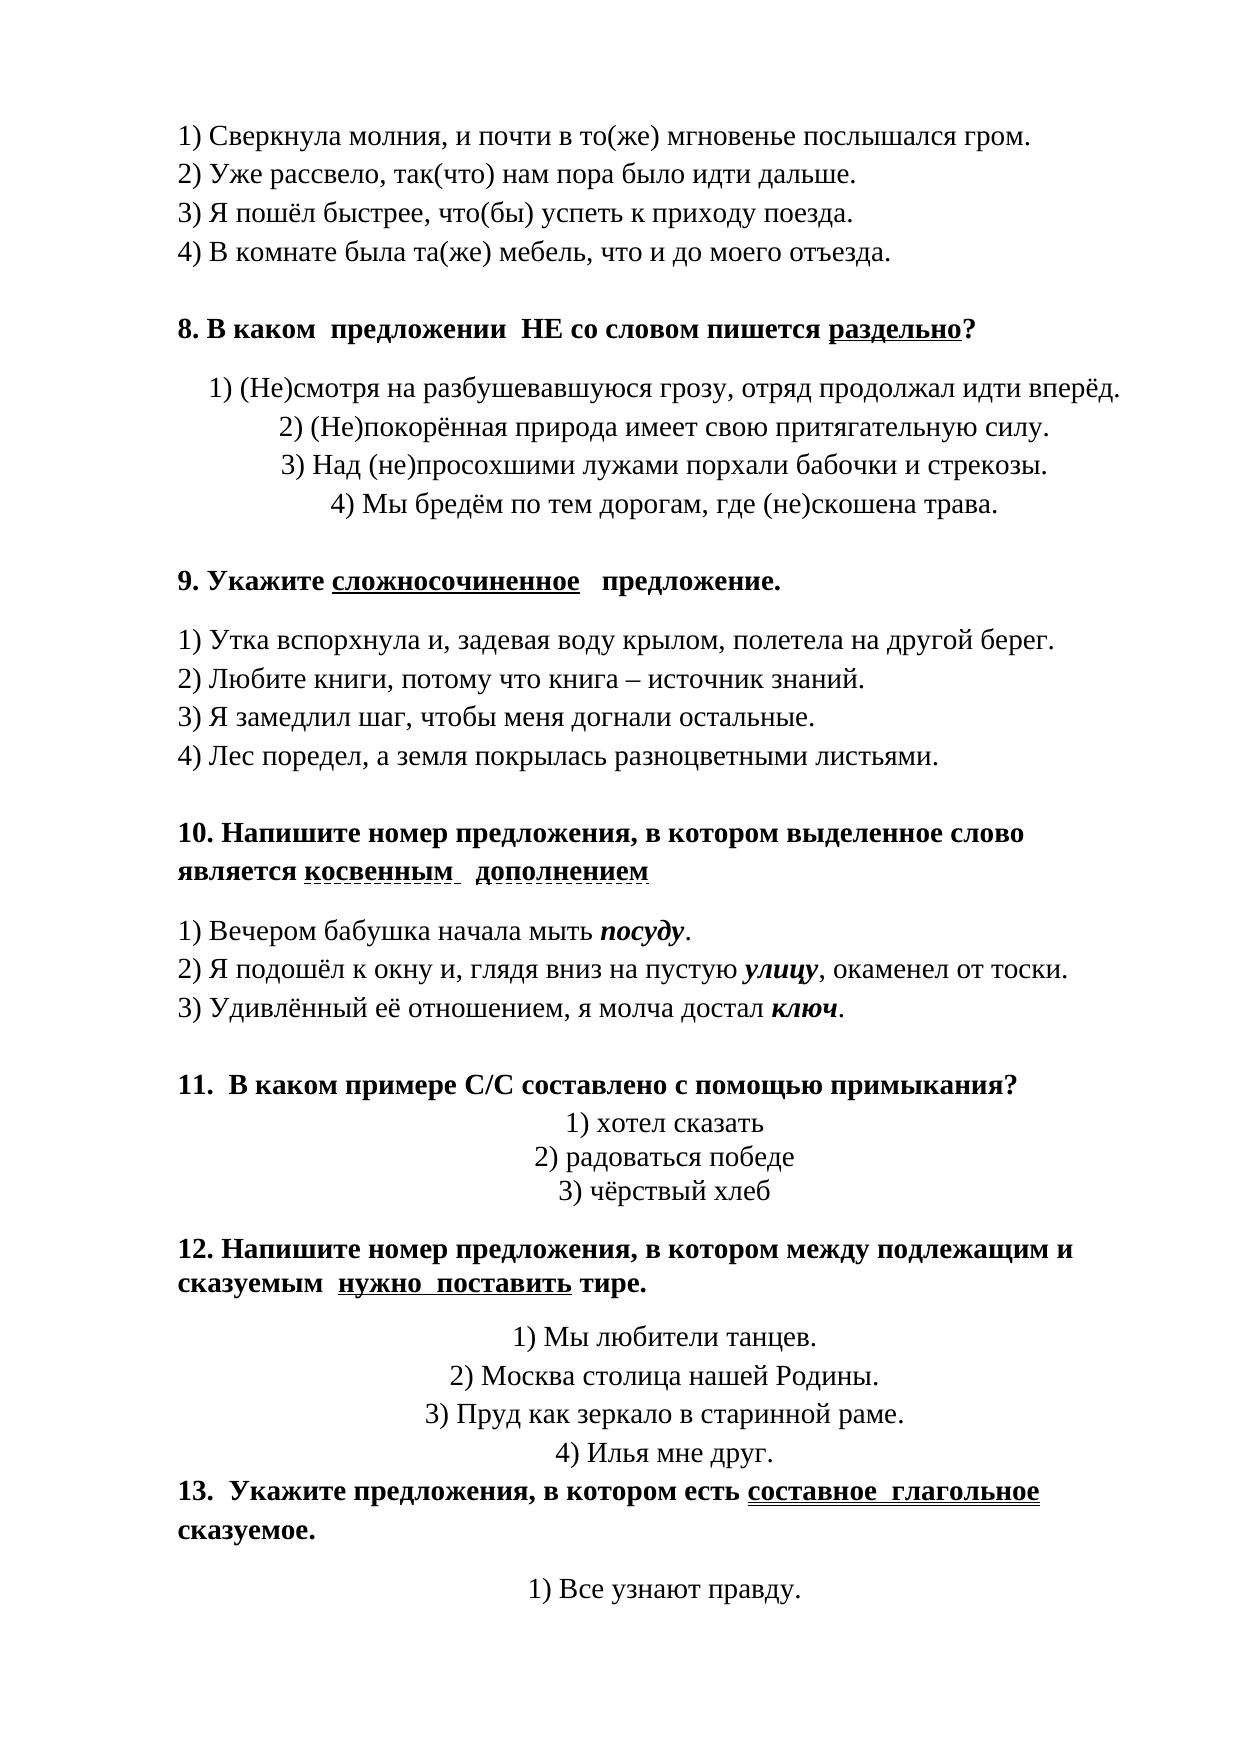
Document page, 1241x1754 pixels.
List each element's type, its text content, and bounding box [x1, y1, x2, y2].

text 13. Укажите предложения, в котором есть составное глагольное сказуемое. [177, 1473, 1152, 1545]
text 4) Мы бредём по тем дорогам, где (не)скошена трава. [177, 486, 1152, 519]
text 11. В каком примере С/С составлено с помощью примыкания? [177, 1067, 1152, 1101]
text 9. Укажите сложносочиненное предложение. [177, 563, 1152, 596]
text 1) Сверкнула молния, и почти в то(же) мгновенье послышался гром. [177, 118, 1152, 152]
text 3) Я пошёл быстрее, что(бы) успеть к приходу поезда. [177, 195, 1152, 229]
text 8. В каком предложении НЕ со словом пишется раздельно? [177, 311, 1152, 344]
text 3) чёрствый хлеб [177, 1173, 1152, 1206]
text 2) (Не)покорённая природа имеет свою притягательную силу. [177, 409, 1152, 442]
text 1) Все узнают правду. [177, 1571, 1152, 1605]
text 12. Напишите номер предложения, в котором между подлежащим и сказуемым нужно поставить тире. [177, 1231, 1152, 1298]
text 1) хотел сказать [177, 1106, 1152, 1139]
text 3) Удивлённый её отношением, я молча достал ключ. [177, 990, 1152, 1023]
text 2) Я подошёл к окну и, глядя вниз на пустую улицу, окаменел от тоски. [177, 951, 1152, 985]
text 4) Лес поредел, а земля покрылась разноцветными листьями. [177, 738, 1152, 771]
text 2) Уже рассвело, так(что) нам пора было идти дальше. [177, 157, 1152, 190]
text 3) Над (не)просохшими лужами порхали бабочки и стрекозы. [177, 447, 1152, 481]
text 4) Илья мне друг. [177, 1435, 1152, 1468]
text 1) Вечером бабушка начала мыть посуду. [177, 913, 1152, 946]
text 2) Москва столица нашей Родины. [177, 1358, 1152, 1391]
text 10. Напишите номер предложения, в котором выделенное слово является косвенным дополнением [177, 815, 1152, 887]
text 1) (Не)смотря на разбушевавшуюся грозу, отряд продолжал идти вперёд. [177, 370, 1152, 404]
text 2) Любите книги, потому что книга – источник знаний. [177, 661, 1152, 694]
text 3) Я замедлил шаг, чтобы меня догнали остальные. [177, 699, 1152, 733]
text 3) Пруд как зеркало в старинной раме. [177, 1396, 1152, 1430]
text 1) Утка вспорхнула и, задевая воду крылом, полетела на другой берег. [177, 622, 1152, 656]
text 4) В комнате была та(же) мебель, что и до моего отъезда. [177, 234, 1152, 267]
text 2) радоваться победе [177, 1139, 1152, 1173]
text 1) Мы любители танцев. [177, 1319, 1152, 1353]
